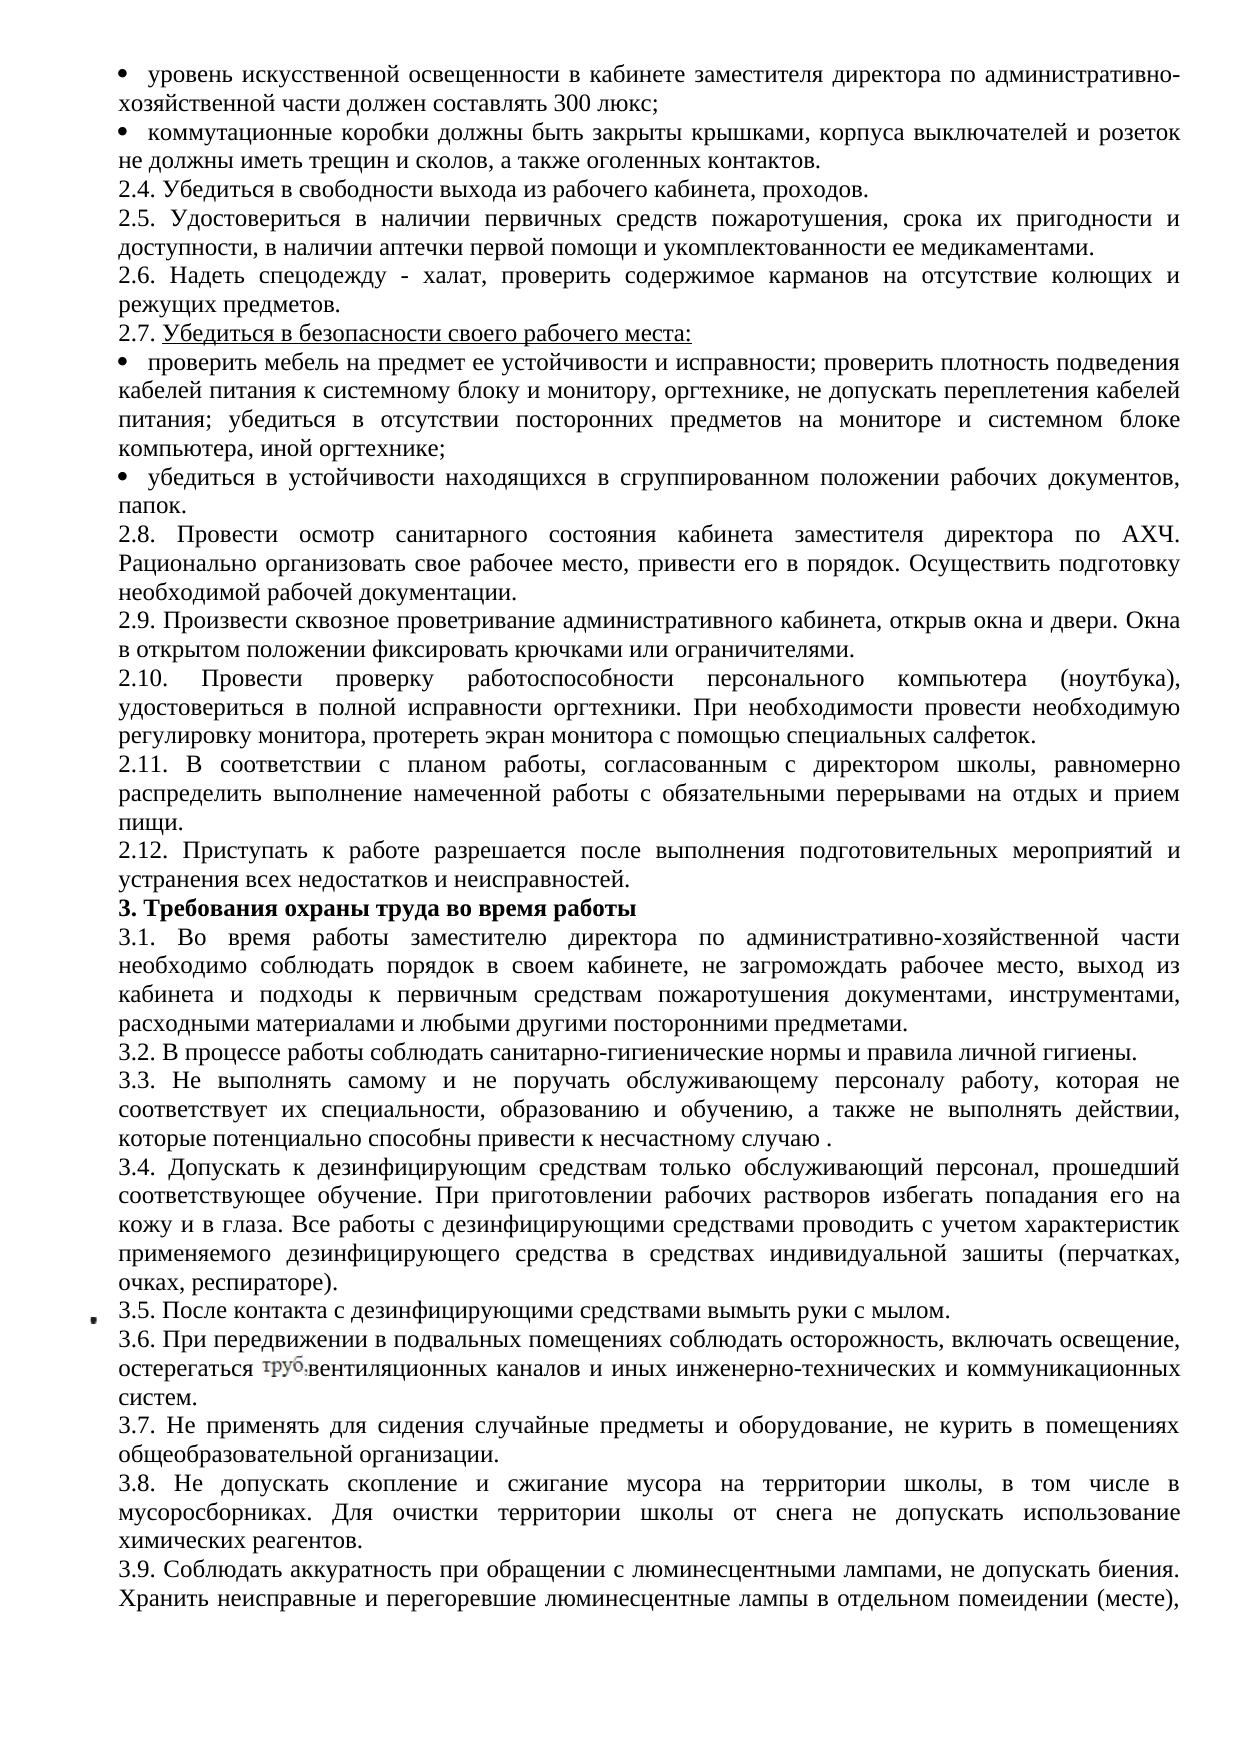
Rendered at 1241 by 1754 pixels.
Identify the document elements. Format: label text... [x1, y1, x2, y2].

text 2.6. Надеть спецодежду - халат, проверить содержимое карманов на отсутствие колющих и режущих предметов. [118, 260, 1181, 318]
text 3.7. Не применять для сидения случайные предметы и оборудование, не курить в помещениях общеобразовательной организации. [118, 1410, 1181, 1468]
text 2.9. Произвести сквозное проветривание административного кабинета, открыв окна и двери. Окна в открытом положении фиксировать крючками или ограничителями. [118, 605, 1181, 663]
subtitle 3. Требования охраны труда во время работы [118, 893, 1181, 922]
text 3.4. Допускать к дезинфицирующим средствам только обслуживающий персонал, прошедший соответствующее обучение. При приготовлении рабочих растворов избегать попадания его на кожу и в глаза. Все работы с дезинфицирующими средствами проводить с учетом характеристик применяемого дезинфицирующего средства в средствах индивидуальной зашиты (перчатках, очках, респираторе). [118, 1152, 1181, 1295]
picture [90, 1317, 97, 1324]
text 3.8. Не допускать скопление и сжигание мусора на территории школы, в том числе в мусоросборниках. Для очистки территории школы от снега не допускать использование химических реагентов. [118, 1468, 1181, 1554]
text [118, 1554, 1181, 1612]
list коммутационные коробки должны быть закрыты крышками, корпуса выключателей и розеток не должны иметь трещин и сколов, а также оголенных контактов. [118, 117, 1181, 174]
text 3.6. При передвижении в подвальных помещениях соблюдать осторожность, включать освещение, остерегаться вентиляционных каналов и иных инженерно-технических и коммуникационных систем. [118, 1324, 1181, 1410]
text 2.12. Приступать к работе разрешается после выполнения подготовительных мероприятий и устранения всех недостатков и неисправностей. [118, 835, 1181, 893]
text 2.7. Убедиться в безопасности своего рабочего места: [118, 318, 1181, 347]
text 2.4. Убедиться в свободности выхода из рабочего кабинета, проходов. [118, 174, 1181, 203]
text 3.2. В процессе работы соблюдать санитарно-гигиенические нормы и правила личной гигиены. [118, 1037, 1181, 1065]
text 2.5. Удостовериться в наличии первичных средств пожаротушения, срока их пригодности и доступности, в наличии аптечки первой помощи и укомплектованности ее медикаментами. [118, 203, 1181, 260]
picture [262, 1355, 308, 1377]
text 2.8. Провести осмотр санитарного состояния кабинета заместителя директора по АХЧ. Рационально организовать свое рабочее место, привести его в порядок. Осуществить подготовку необходимой рабочей документации. [118, 519, 1181, 605]
list проверить мебель на предмет ее устойчивости и исправности; проверить плотность подведения кабелей питания к системному блоку и монитору, оргтехнике, не допускать переплетения кабелей питания; убедиться в отсутствии посторонних предметов на мониторе и системном блоке компьютера, иной оргтехнике; [118, 347, 1181, 462]
text 2.11. В соответствии с планом работы, согласованным с директором школы, равномерно распределить выполнение намеченной работы с обязательными перерывами на отдых и прием пищи. [118, 749, 1181, 835]
text 3.5. После контакта с дезинфицирующими средствами вымыть руки с мылом. [118, 1295, 1181, 1324]
list убедиться в устойчивости находящихся в сгруппированном положении рабочих документов, папок. [118, 462, 1181, 519]
text 3.3. Не выполнять самому и не поручать обслуживающему персоналу работу, которая не соответствует их специальности, образованию и обучению, а также не выполнять действии, которые потенциально способны привести к несчастному случаю . [118, 1065, 1181, 1152]
list уровень искусственной освещенности в кабинете заместителя директора по административно-хозяйственной части должен составлять 300 люкс; [118, 59, 1181, 117]
text 3.1. Во время работы заместителю директора по административно-хозяйственной части необходимо соблюдать порядок в своем кабинете, не загромождать рабочее место, выход из кабинета и подходы к первичным средствам пожаротушения документами, инструментами, расходными материалами и любыми другими посторонними предметами. [118, 922, 1181, 1037]
text 2.10. Провести проверку работоспособности персонального компьютера (ноутбука), удостовериться в полной исправности оргтехники. При необходимости провести необходимую регулировку монитора, протереть экран монитора с помощью специальных салфеток. [118, 663, 1181, 749]
